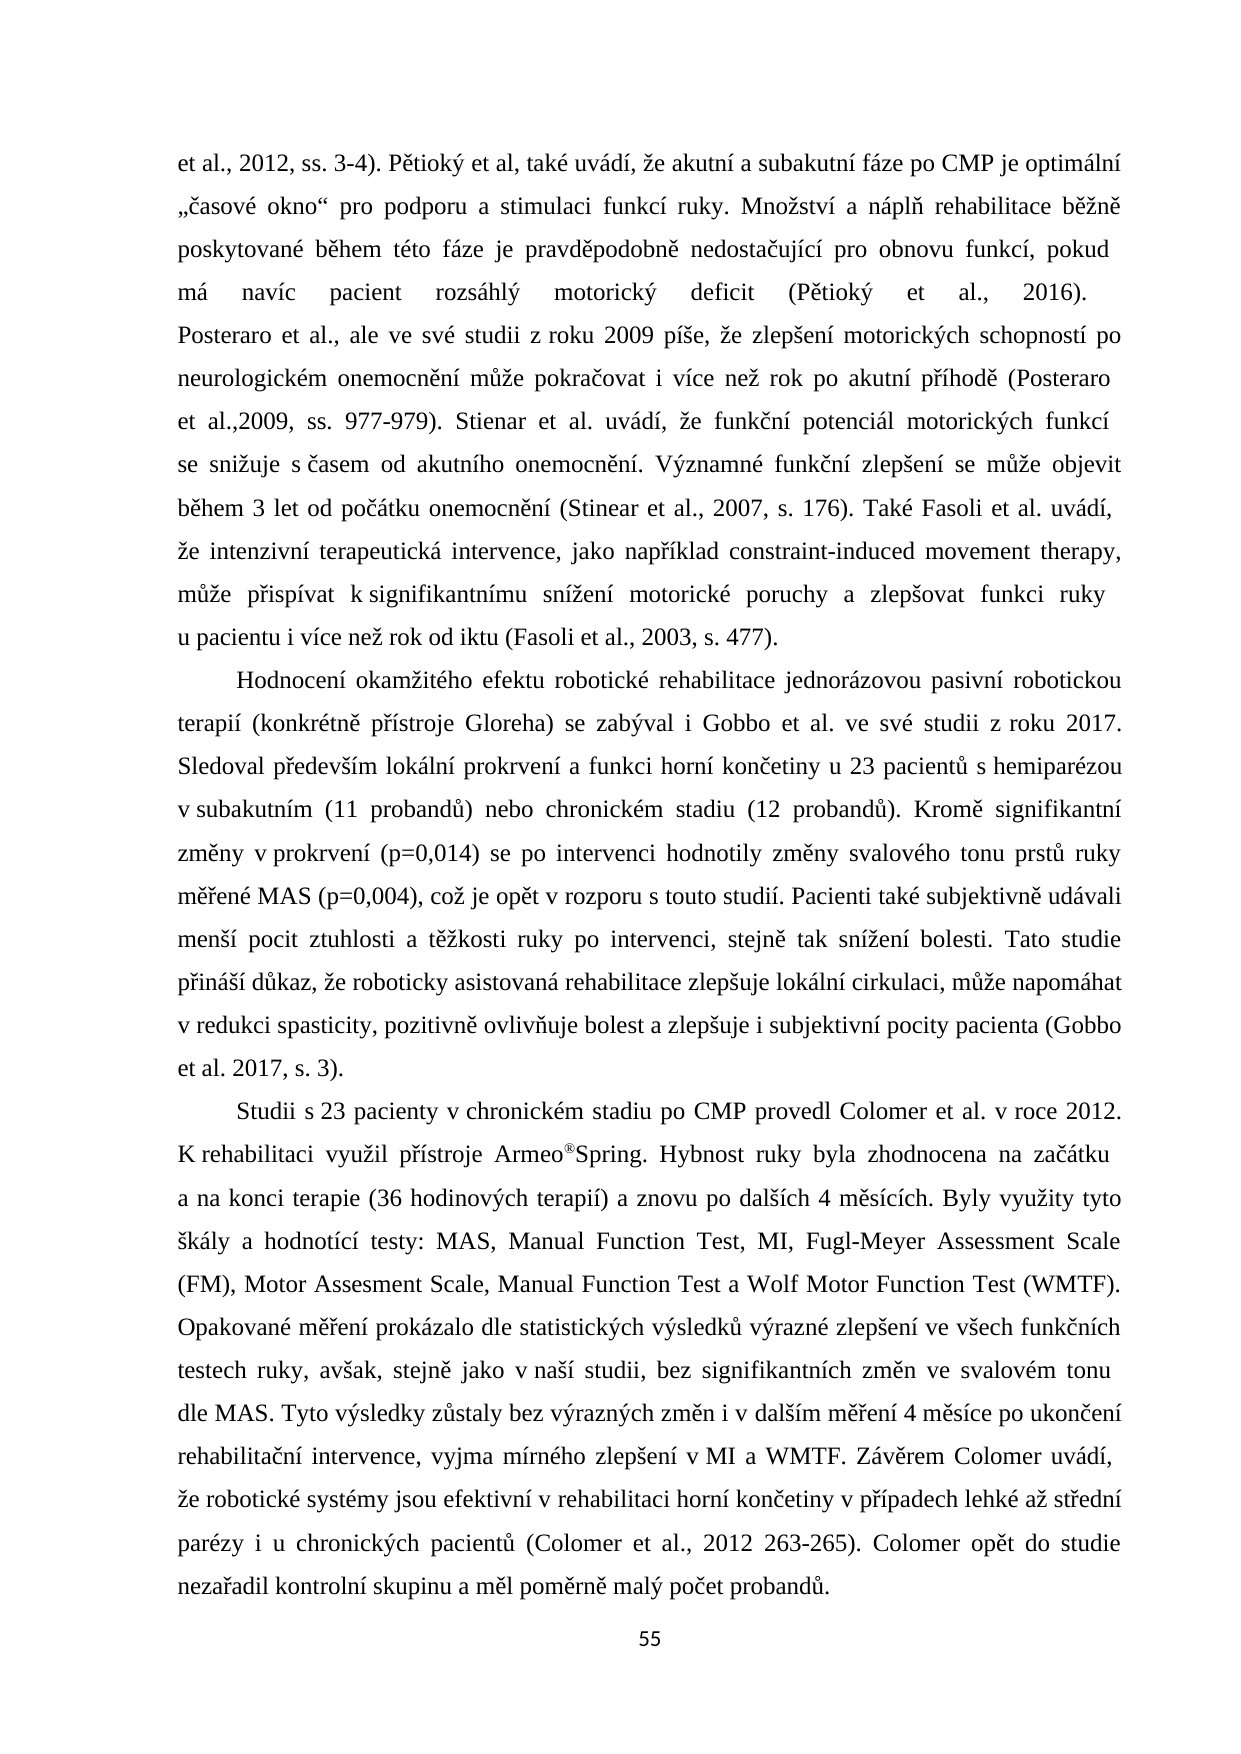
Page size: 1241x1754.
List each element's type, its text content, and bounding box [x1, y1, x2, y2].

text Hodnocení okamžitého efektu robotické rehabilitace jednorázovou pasivní robotickou terapií (konkrétně přístroje Gloreha) se zabýval i Gobbo et al. ve své studii z roku 2017. Sledoval především lokální prokrvení a funkci horní končetiny u 23 pacientů s hemiparézou v subakutním (11 probandů) nebo chronickém stadiu (12 probandů). Kromě signifikantní změny v prokrvení (p=0,014) se po intervenci hodnotily změny svalového tonu prstů ruky měřené MAS (p=0,004), což je opět v rozporu s touto studií. Pacienti také subjektivně udávali menší pocit ztuhlosti a těžkosti ruky po intervenci, stejně tak snížení bolesti. Tato studie přináší důkaz, že roboticky asistovaná rehabilitace zlepšuje lokální cirkulaci, může napomáhat v redukci spasticity, pozitivně ovlivňuje bolest a zlepšuje i subjektivní pocity pacienta (Gobbo et al. 2017, s. 3). [177, 665, 1122, 1082]
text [177, 148, 1122, 450]
text Studii s 23 pacienty v chronickém stadiu po CMP provedl Colomer et al. v roce 2012. K rehabilitaci využil přístroje Armeo®Spring. Hybnost ruky byla zhodnocena na začátku a na konci terapie (36 hodinových terapií) a znovu po dalších 4 měsících. Byly využity tyto škály a hodnotící testy: MAS, Manual Function Test, MI, Fugl-Meyer Assessment Scale (FM), Motor Assesment Scale, Manual Function Test a Wolf Motor Function Test (WMTF). Opakované měření prokázalo dle statistických výsledků výrazné zlepšení ve všech funkčních testech ruky, avšak, stejně jako v naší studii, bez signifikantních změn ve svalovém tonu dle MAS. Tyto výsledky zůstaly bez výrazných změn i v dalším měření 4 měsíce po ukončení rehabilitační intervence, vyjma mírného zlepšení v MI a WMTF. Závěrem Colomer uvádí, že robotické systémy jsou efektivní v rehabilitaci horní končetiny v případech lehké až střední parézy i u chronických pacientů (Colomer et al., 2012 263-265). Colomer opět do studie nezařadil kontrolní skupinu a měl poměrně malý počet probandů. [177, 1096, 1122, 1599]
